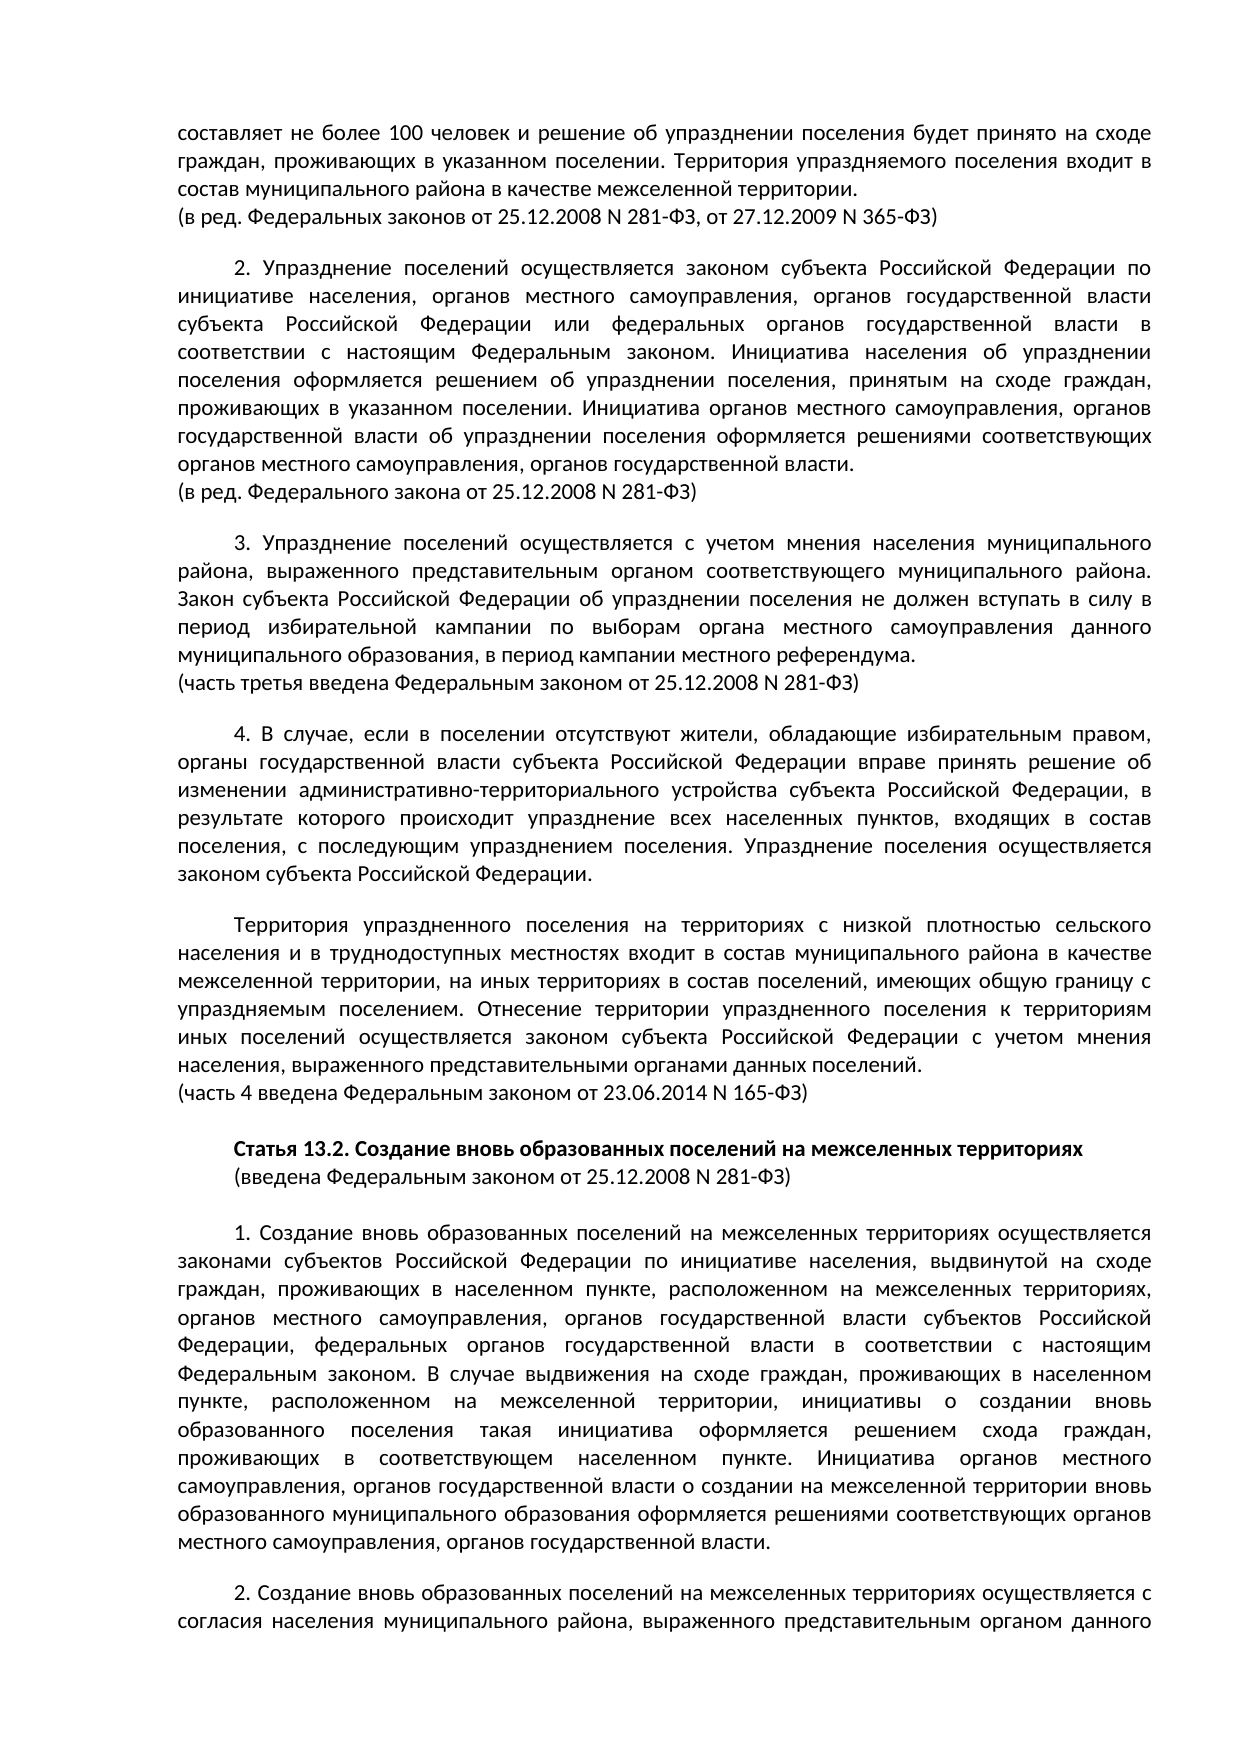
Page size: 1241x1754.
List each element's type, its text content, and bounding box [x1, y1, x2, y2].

text (часть третья введена Федеральным законом от 25.12.2008 N 281-ФЗ) [177, 668, 1152, 696]
text (в ред. Федеральных законов от 25.12.2008 N 281-ФЗ, от 27.12.2009 N 365-ФЗ) [177, 202, 1152, 230]
text Территория упраздненного поселения на территориях с низкой плотностью сельского населения и в труднодоступных местностях входит в состав муниципального района в качестве межселенной территории, на иных территориях в состав поселений, имеющих общую границу с упраздняемым поселением. Отнесение территории упраздненного поселения к территориям иных поселений осуществляется законом субъекта Российской Федерации с учетом мнения населения, выраженного представительными органами данных поселений. [177, 910, 1152, 1078]
text 1. Создание вновь образованных поселений на межселенных территориях осуществляется законами субъектов Российской Федерации по инициативе населения, выдвинутой на сходе граждан, проживающих в населенном пункте, расположенном на межселенных территориях, органов местного самоуправления, органов государственной власти субъектов Российской Федерации, федеральных органов государственной власти в соответствии с настоящим Федеральным законом. В случае выдвижения на сходе граждан, проживающих в населенном пункте, расположенном на межселенной территории, инициативы о создании вновь образованного поселения такая инициатива оформляется решением схода граждан, проживающих в соответствующем населенном пункте. Инициатива органов местного самоуправления, органов государственной власти о создании на межселенной территории вновь образованного муниципального образования оформляется решениями соответствующих органов местного самоуправления, органов государственной власти. [177, 1218, 1152, 1555]
text 2. Упразднение поселений осуществляется законом субъекта Российской Федерации по инициативе населения, органов местного самоуправления, органов государственной власти субъекта Российской Федерации или федеральных органов государственной власти в соответствии с настоящим Федеральным законом. Инициатива населения об упразднении поселения оформляется решением об упразднении поселения, принятым на сходе граждан, проживающих в указанном поселении. Инициатива органов местного самоуправления, органов государственной власти об упразднении поселения оформляется решениями соответствующих органов местного самоуправления, органов государственной власти. [177, 253, 1152, 477]
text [177, 1578, 1152, 1634]
title Статья 13.2. Создание вновь образованных поселений на межселенных территориях [177, 1134, 1152, 1162]
text 3. Упразднение поселений осуществляется с учетом мнения населения муниципального района, выраженного представительным органом соответствующего муниципального района. Закон субъекта Российской Федерации об упразднении поселения не должен вступать в силу в период избирательной кампании по выборам органа местного самоуправления данного муниципального образования, в период кампании местного референдума. [177, 528, 1152, 668]
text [177, 118, 1152, 202]
text (введена Федеральным законом от 25.12.2008 N 281-ФЗ) [177, 1162, 1152, 1191]
text (часть 4 введена Федеральным законом от 23.06.2014 N 165-ФЗ) [177, 1078, 1152, 1106]
text 4. В случае, если в поселении отсутствуют жители, обладающие избирательным правом, органы государственной власти субъекта Российской Федерации вправе принять решение об изменении административно-территориального устройства субъекта Российской Федерации, в результате которого происходит упразднение всех населенных пунктов, входящих в состав поселения, с последующим упразднением поселения. Упразднение поселения осуществляется законом субъекта Российской Федерации. [177, 719, 1152, 887]
text (в ред. Федерального закона от 25.12.2008 N 281-ФЗ) [177, 477, 1152, 505]
